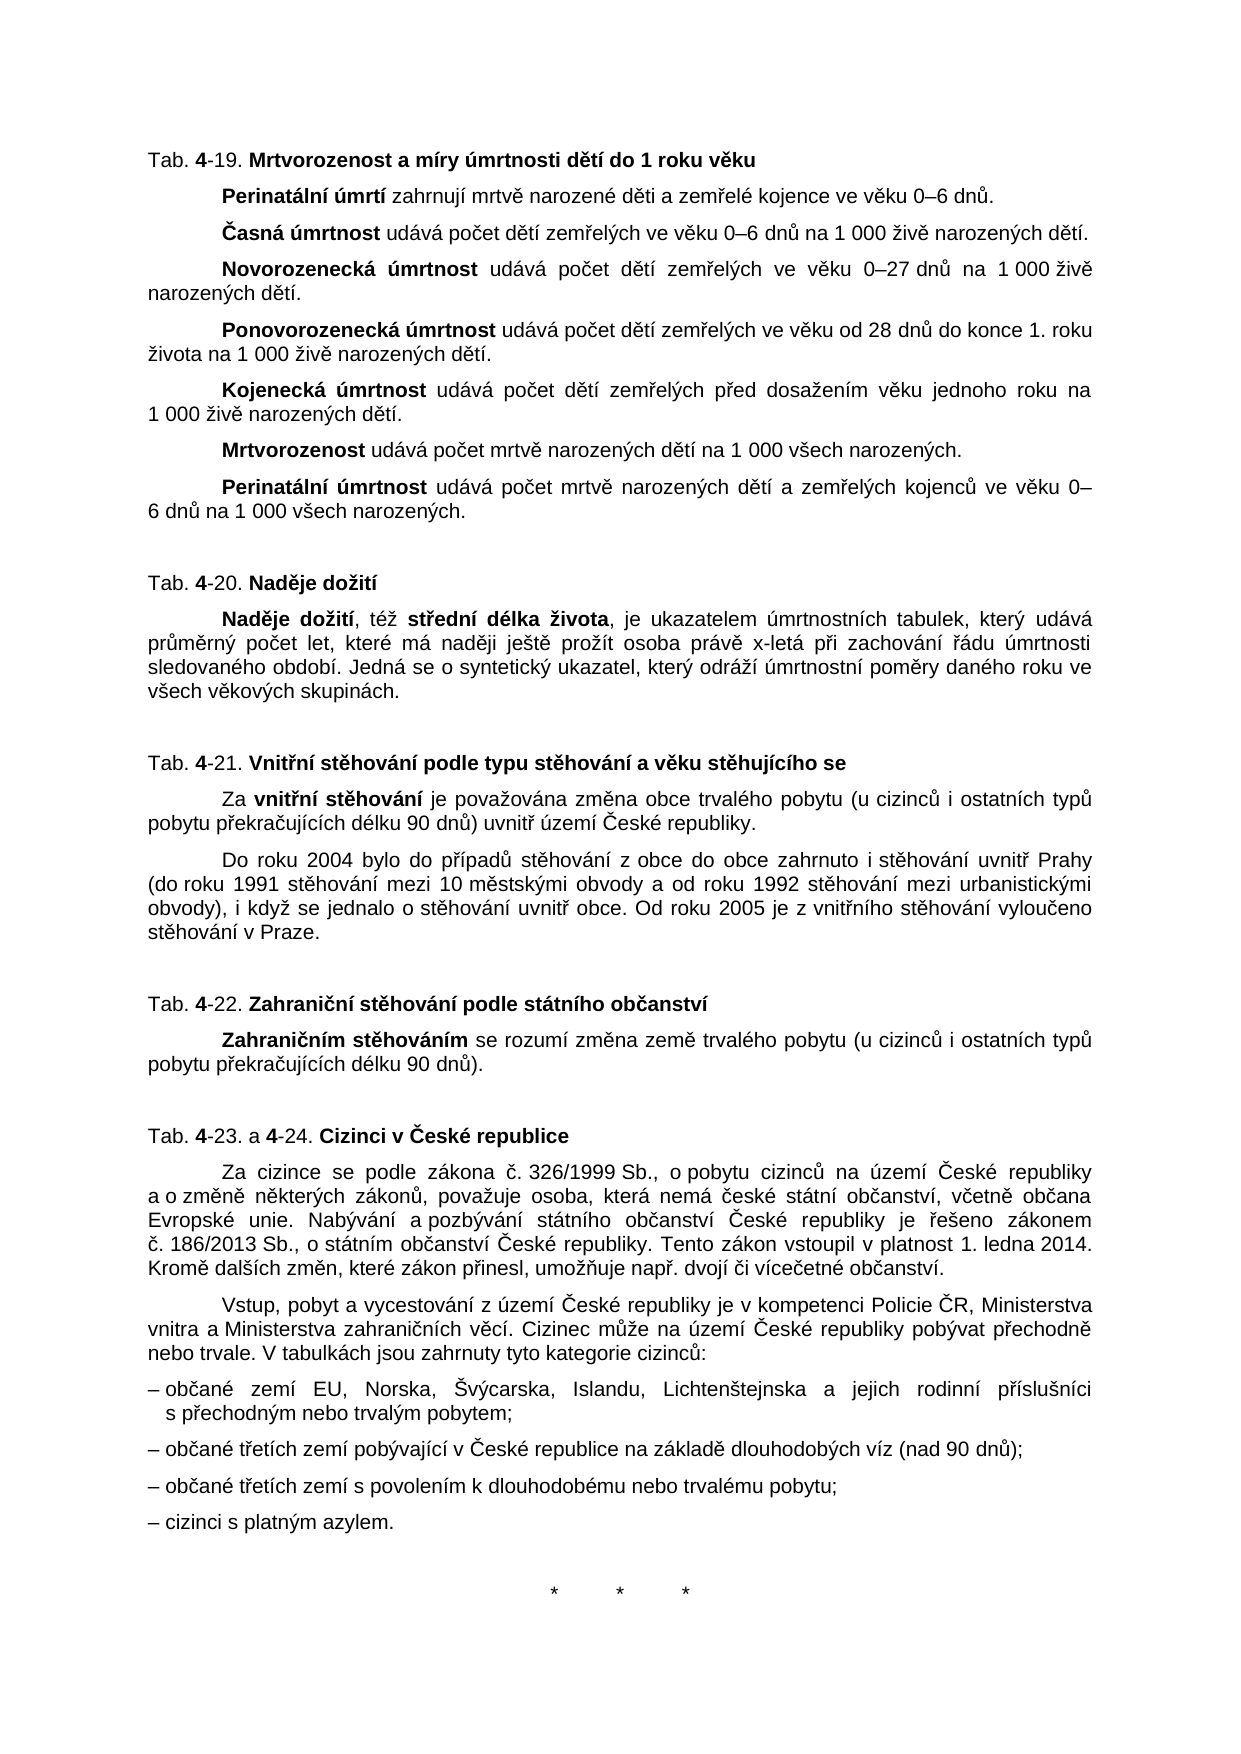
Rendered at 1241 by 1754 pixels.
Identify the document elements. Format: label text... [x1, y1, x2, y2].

text Perinatální úmrtí zahrnují mrtvě narozené děti a zemřelé kojence ve věku 0–6 dnů. [148, 184, 1092, 208]
text Kojenecká úmrtnost udává počet dětí zemřelých před dosažením věku jednoho roku na 1 000 živě narozených dětí. [148, 378, 1092, 426]
text Tab. 4-19. Mrtvorozenost a míry úmrtnosti dětí do 1 roku věku [148, 148, 1092, 172]
text Mrtvorozenost udává počet mrtvě narozených dětí na 1 000 všech narozených. [148, 438, 1092, 462]
text Novorozenecká úmrtnost udává počet dětí zemřelých ve věku 0–27 dnů na 1 000 živě narozených dětí. [148, 257, 1092, 305]
text Vstup, pobyt a vycestování z území České republiky je v kompetenci Policie ČR, Ministerstva vnitra a Ministerstva zahraničních věcí. Cizinec může na území České republiky pobývat přechodně nebo trvale. V tabulkách jsou zahrnuty tyto kategorie cizinců: [148, 1292, 1092, 1364]
text Za cizince se podle zákona č. 326/1999 Sb., o pobytu cizinců na území České republiky a o změně některých zákonů, považuje osoba, která nemá české státní občanství, včetně občana Evropské unie. Nabývání a pozbývání státního občanství České republiky je řešeno zákonem č. 186/2013 Sb., o státním občanství České republiky. Tento zákon vstoupil v platnost 1. ledna 2014. Kromě dalších změn, které zákon přinesl, umožňuje např. dvojí či vícečetné občanství. [148, 1160, 1092, 1280]
text – cizinci s platným azylem. [148, 1510, 1092, 1534]
text Za vnitřní stěhování je považována změna obce trvalého pobytu (u cizinců i ostatních typů pobytu překračujících délku 90 dnů) uvnitř území České republiky. [148, 787, 1092, 835]
text Tab. 4-21. Vnitřní stěhování podle typu stěhování a věku stěhujícího se [148, 751, 1092, 775]
text Perinatální úmrtnost udává počet mrtvě narozených dětí a zemřelých kojenců ve věku 0–6 dnů na 1 000 všech narozených. [148, 475, 1092, 523]
text Naděje dožití, též střední délka života, je ukazatelem úmrtnostních tabulek, který udává průměrný počet let, které má naději ještě prožít osoba právě x-letá při zachování řádu úmrtnosti sledovaného období. Jedná se o syntetický ukazatel, který odráží úmrtnostní poměry daného roku ve všech věkových skupinách. [148, 607, 1092, 703]
text – občané zemí EU, Norska, Švýcarska, Islandu, Lichtenštejnska a jejich rodinní příslušníci s přechodným nebo trvalým pobytem; [148, 1377, 1092, 1425]
text Tab. 4-20. Naděje dožití [148, 571, 1092, 594]
text Zahraničním stěhováním se rozumí změna země trvalého pobytu (u cizinců i ostatních typů pobytu překračujících délku 90 dnů). [148, 1028, 1092, 1076]
text Do roku 2004 bylo do případů stěhování z obce do obce zahrnuto i stěhování uvnitř Prahy (do roku 1991 stěhování mezi 10 městskými obvody a od roku 1992 stěhování mezi urbanistickými obvody), i když se jednalo o stěhování uvnitř obce. Od roku 2005 je z vnitřního stěhování vyloučeno stěhování v Praze. [148, 848, 1092, 943]
text – občané třetích zemí pobývající v České republice na základě dlouhodobých víz (nad 90 dnů); [148, 1437, 1092, 1461]
text Tab. 4-22. Zahraniční stěhování podle státního občanství [148, 991, 1092, 1015]
text Tab. 4-23. a 4-24. Cizinci v České republice [148, 1124, 1092, 1148]
text * * * [148, 1582, 1092, 1606]
text – občané třetích zemí s povolením k dlouhodobému nebo trvalému pobytu; [148, 1474, 1092, 1498]
text Časná úmrtnost udává počet dětí zemřelých ve věku 0–6 dnů na 1 000 živě narozených dětí. [148, 221, 1092, 244]
text Ponovorozenecká úmrtnost udává počet dětí zemřelých ve věku od 28 dnů do konce 1. roku života na 1 000 živě narozených dětí. [148, 317, 1092, 365]
